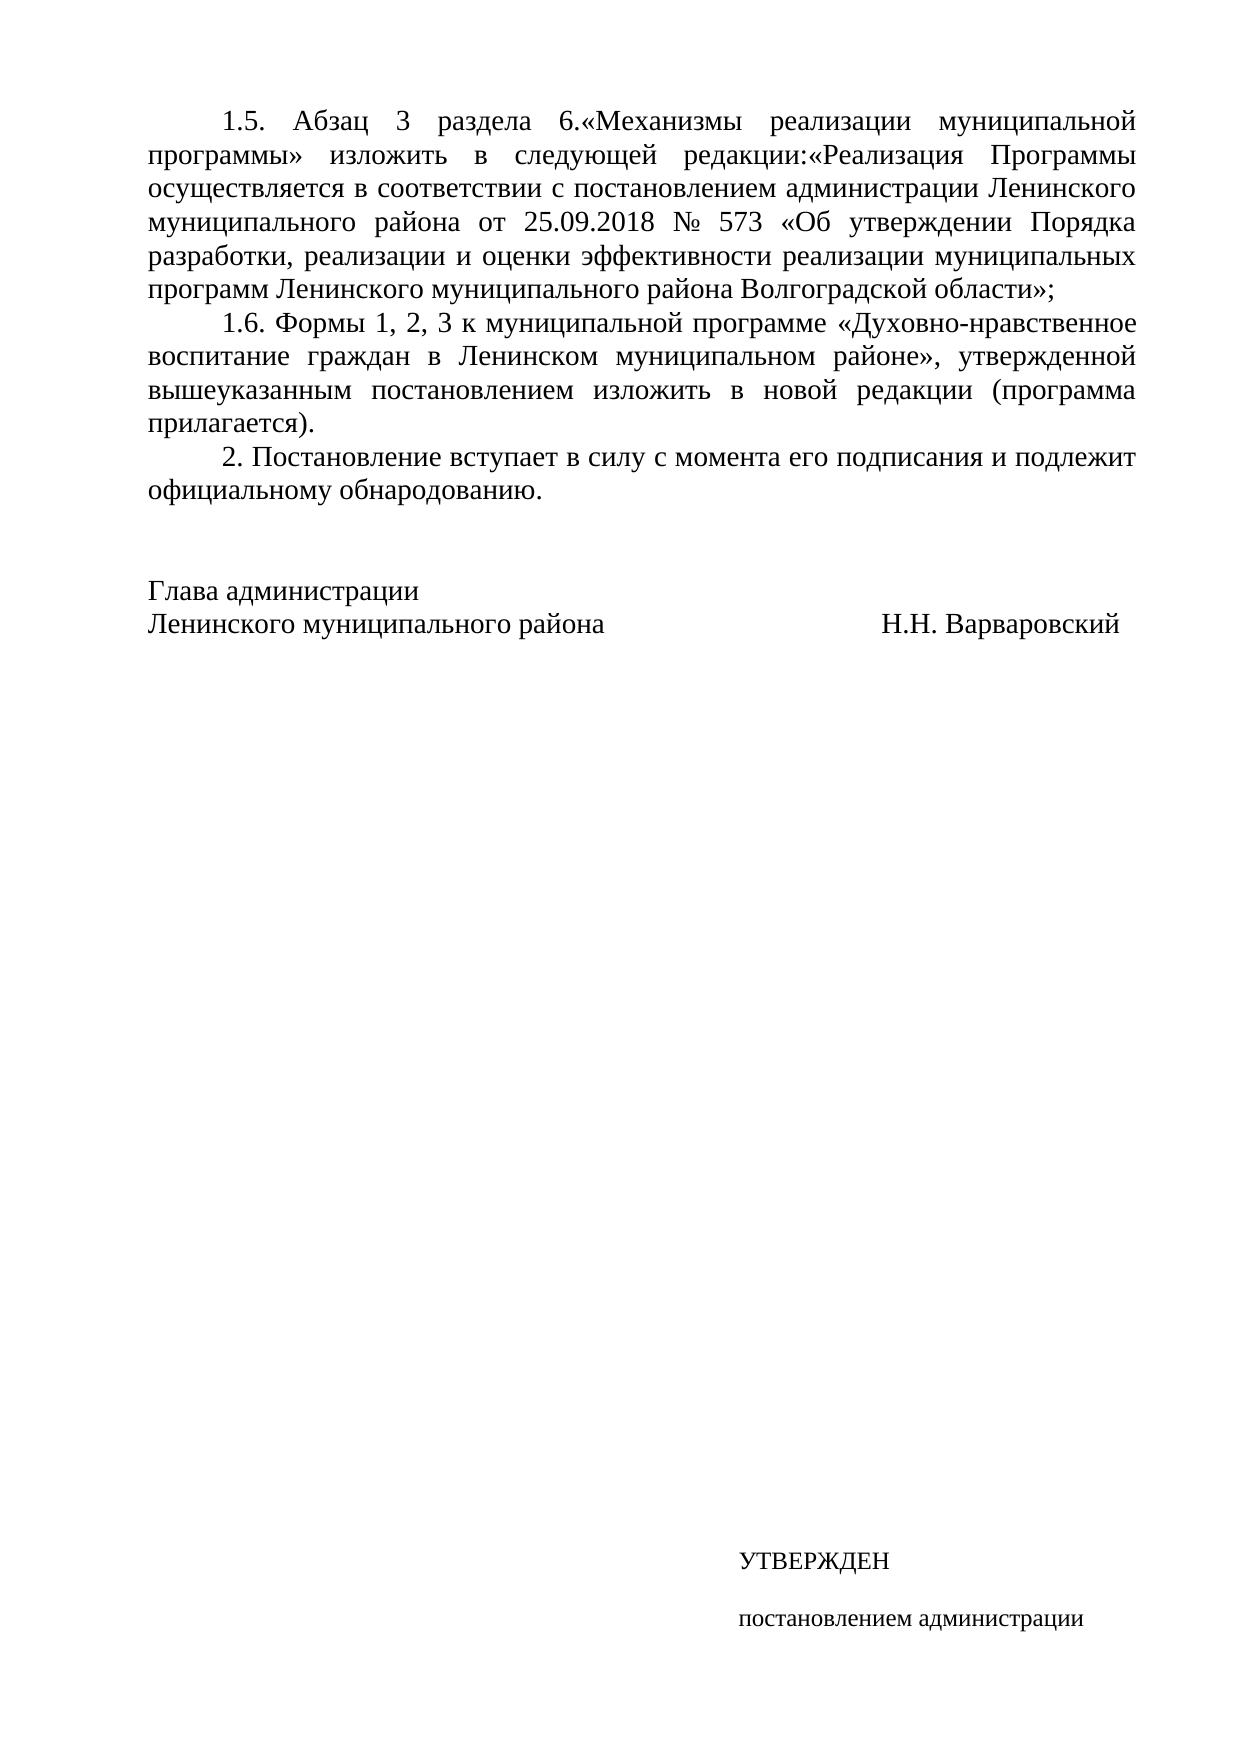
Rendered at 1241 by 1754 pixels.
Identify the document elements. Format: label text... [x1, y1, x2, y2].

text 2. Постановление вступает в силу с момента его подписания и подлежит официальному обнародованию. [148, 439, 1137, 506]
text Глава администрации [148, 573, 1137, 607]
text 1.6. Формы 1, 2, 3 к муниципальной программе «Духовно-нравственное воспитание граждан в Ленинском муниципальном районе», утвержденной вышеуказанным постановлением изложить в новой редакции (программа прилагается). [148, 305, 1137, 439]
text УТВЕРЖДЕН [738, 1546, 1137, 1574]
text Ленинского муниципального района Н.Н. Варваровский [148, 607, 1137, 640]
text 1.5. Абзац 3 раздела 6.«Механизмы реализации муниципальной программы» изложить в следующей редакции:«Реализация Программы осуществляется в соответствии с постановлением администрации Ленинского муниципального района от 25.09.2018 № 573 «Об утверждении Порядка разработки, реализации и оценки эффективности реализации муниципальных программ Ленинского муниципального района Волгоградской области»; [148, 103, 1137, 305]
text постановлением администрации [738, 1603, 1137, 1632]
